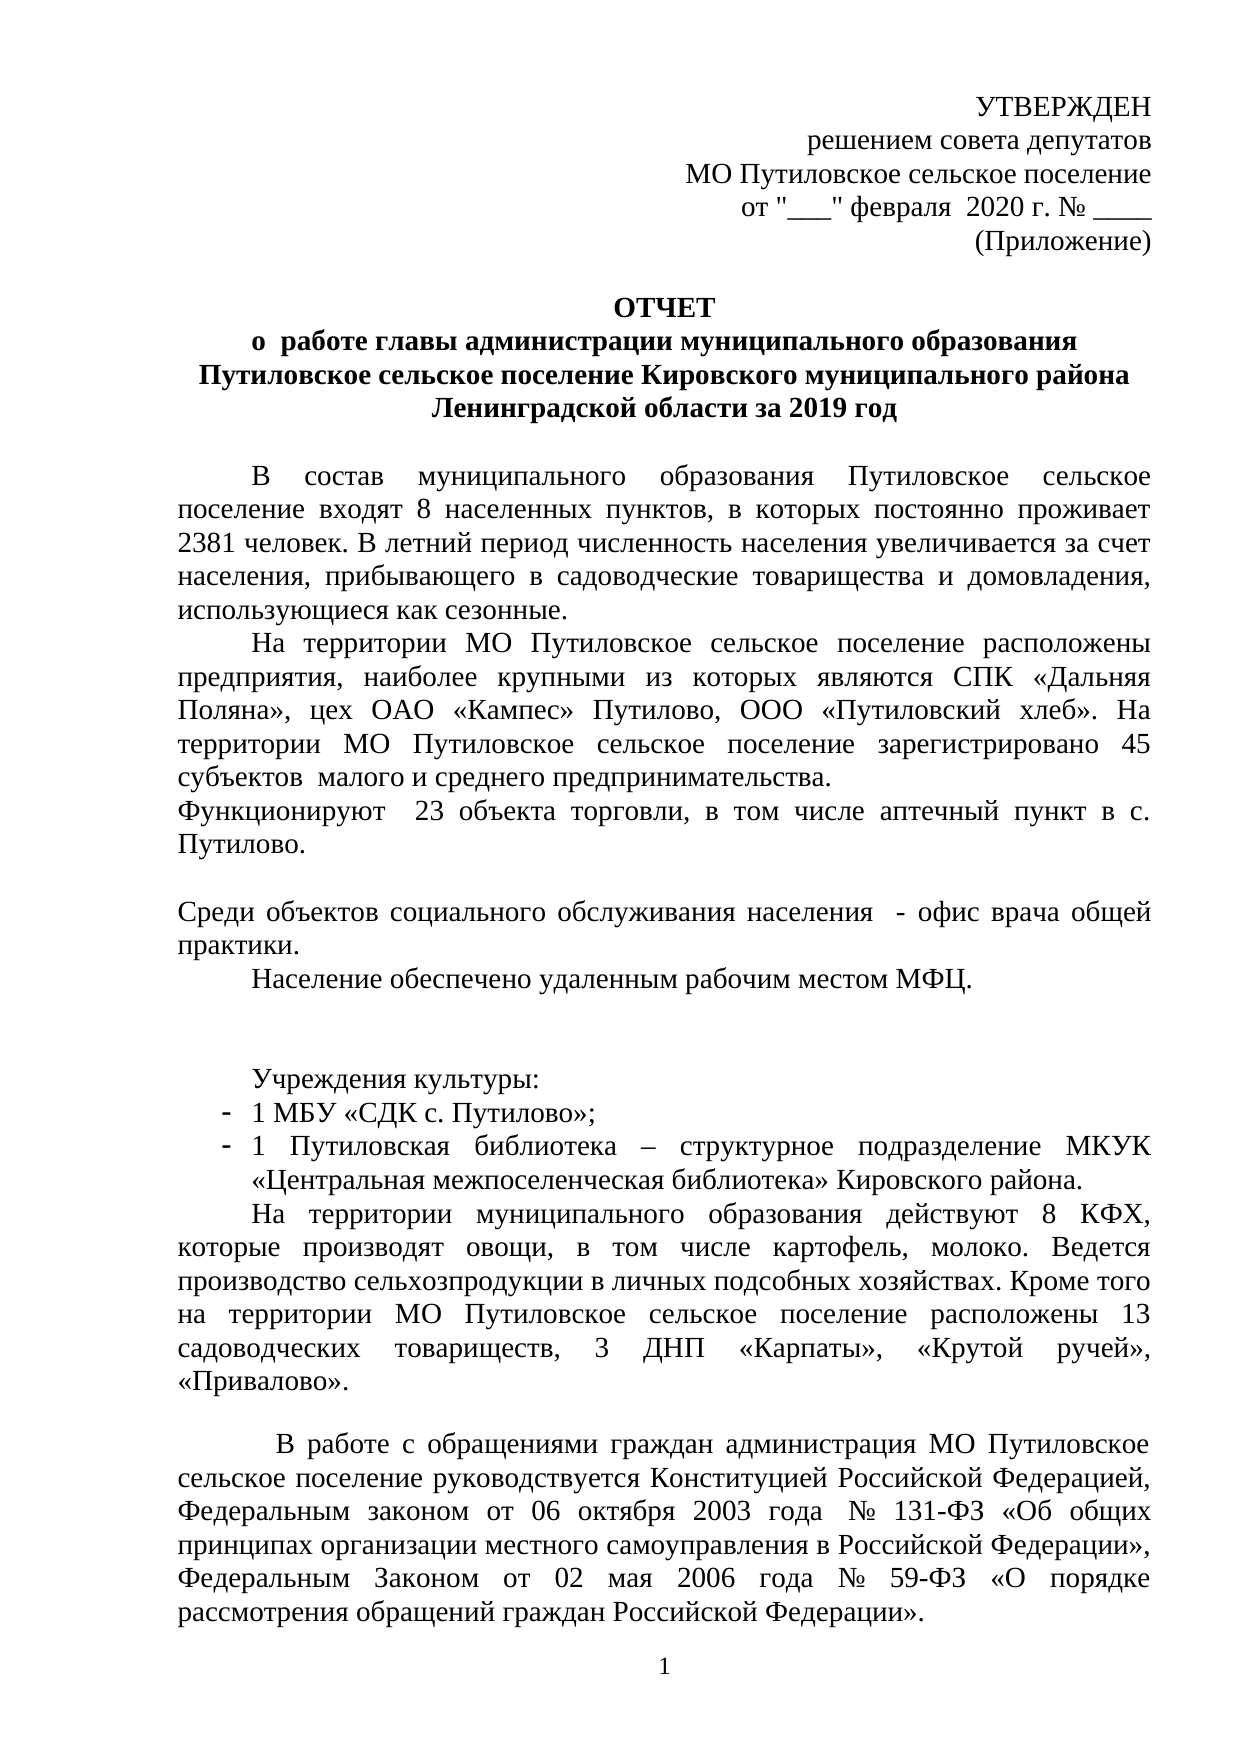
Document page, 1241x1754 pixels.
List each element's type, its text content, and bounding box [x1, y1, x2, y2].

text МО Путиловское сельское поселение [177, 156, 1152, 189]
text В состав муниципального образования Путиловское сельское поселение входят 8 населенных пунктов, в которых постоянно проживает 2381 человек. В летний период численность населения увеличивается за счет населения, прибывающего в садоводческие товарищества и домовладения, использующиеся как сезонные. [177, 458, 1152, 625]
text Учреждения культуры: [177, 1061, 1152, 1095]
list 1 МБУ «СДК с. Путилово»; [221, 1095, 1152, 1128]
text решением совета депутатов [177, 122, 1152, 156]
text УТВЕРЖДЕН [177, 89, 1152, 122]
text На территории муниципального образования действуют 8 КФХ, которые производят овощи, в том числе картофель, молоко. Ведется производство сельхозпродукции в личных подсобных хозяйствах. Кроме того на территории МО Путиловское сельское поселение расположены 13 садоводческих товариществ, 3 ДНП «Карпаты», «Крутой ручей», «Привалово». [177, 1196, 1152, 1397]
text Среди объектов социального обслуживания населения - офис врача общей практики. [177, 894, 1152, 961]
text На территории МО Путиловское сельское поселение расположены предприятия, наиболее крупными из которых являются СПК «Дальняя Поляна», цех ОАО «Кампес» Путилово, ООО «Путиловский хлеб». На территории МО Путиловское сельское поселение зарегистрировано 45 субъектов малого и среднего предпринимательства. [177, 625, 1152, 793]
text ОТЧЕТ [177, 290, 1152, 323]
text Путиловское сельское поселение Кировского муниципального района Ленинградской области за 2019 год [177, 357, 1152, 424]
text В работе с обращениями граждан администрация МО Путиловское сельское поселение руководствуется Конституцией Российской Федерацией, Федеральным законом от 06 октября 2003 года № 131-ФЗ «Об общих принципах организации местного самоуправления в Российской Федерации», Федеральным Законом от 02 мая 2006 года № 59-ФЗ «О порядке рассмотрения обращений граждан Российской Федерации». [177, 1426, 1152, 1627]
text Функционируют 23 объекта торговли, в том числе аптечный пункт в с. Путилово. [177, 793, 1152, 860]
text о работе главы администрации муниципального образования [177, 323, 1152, 357]
text Население обеспечено удаленным рабочим местом МФЦ. [177, 961, 1152, 994]
list 1 Путиловская библиотека – структурное подразделение МКУК «Центральная межпоселенческая библиотека» Кировского района. [221, 1128, 1152, 1196]
text от "___" февраля 2020 г. № ____ [177, 189, 1152, 223]
text (Приложение) [177, 223, 1152, 256]
